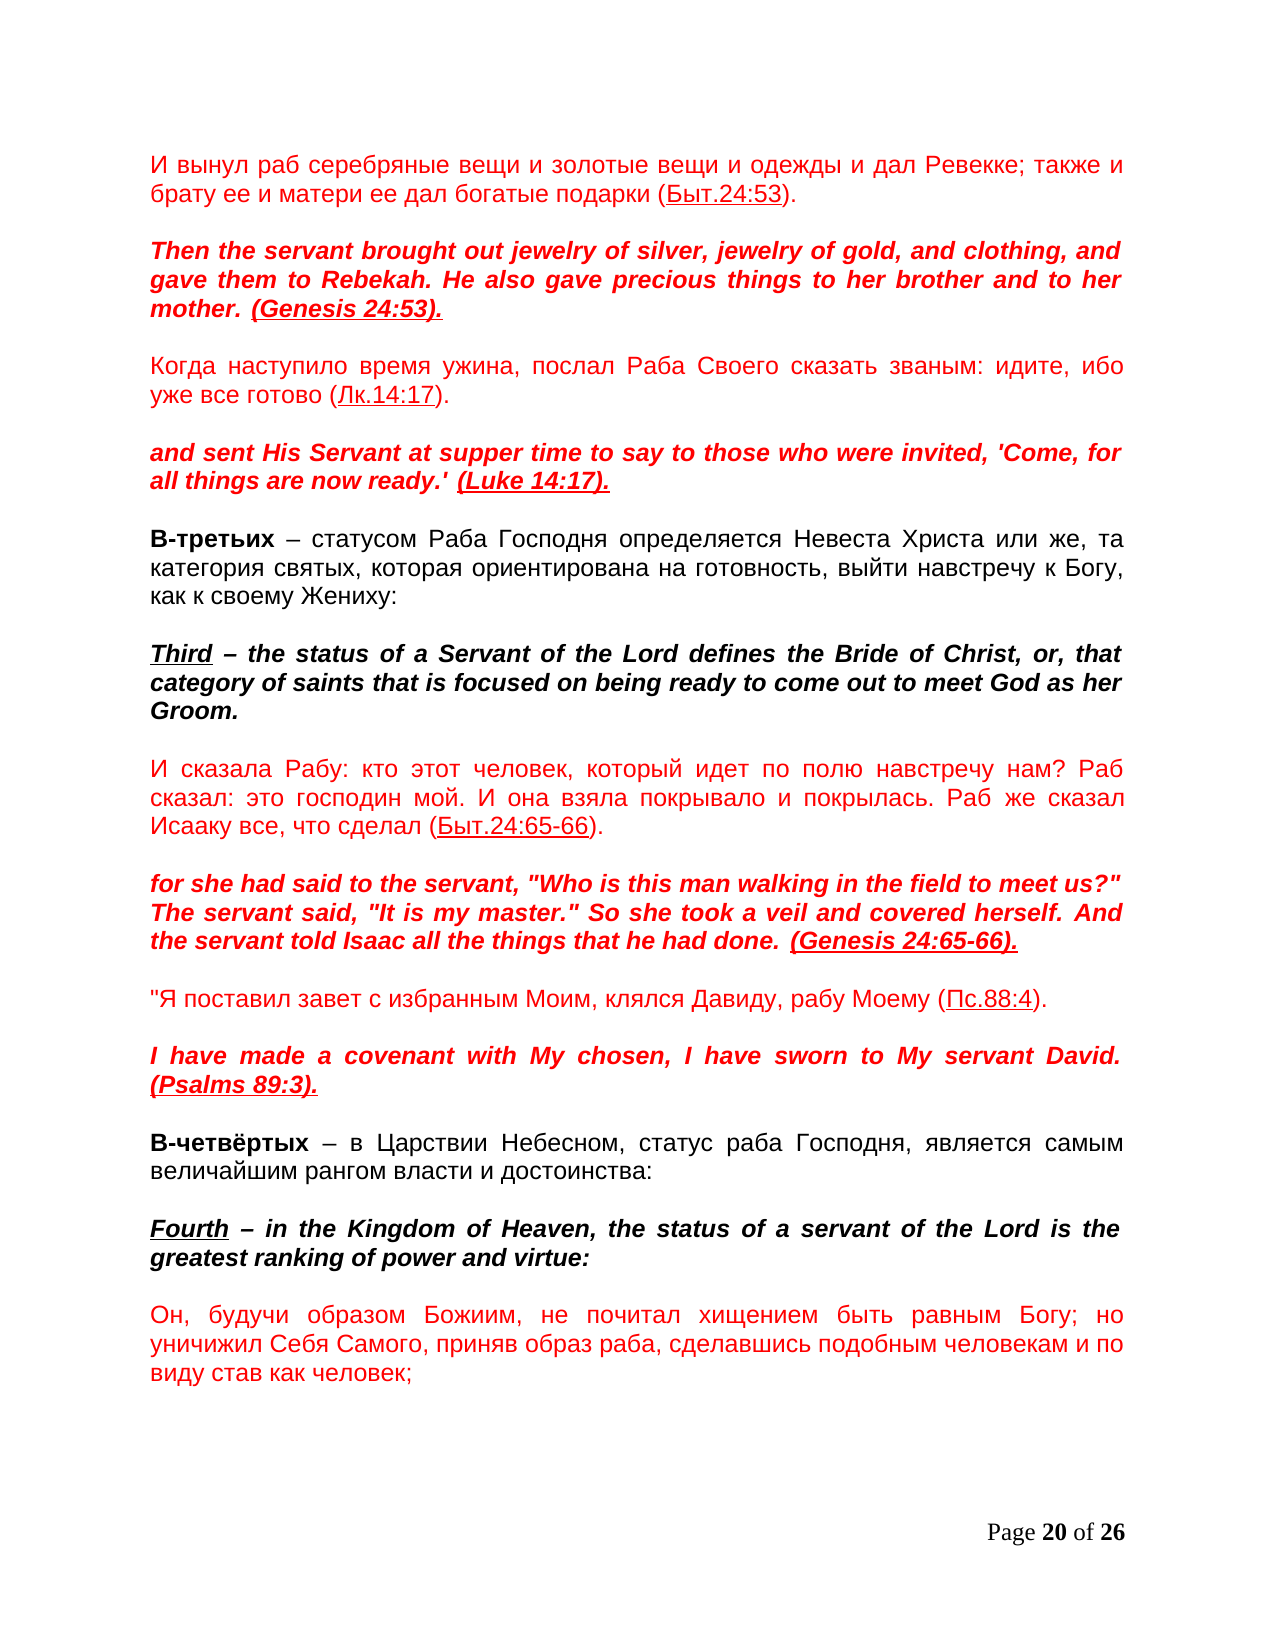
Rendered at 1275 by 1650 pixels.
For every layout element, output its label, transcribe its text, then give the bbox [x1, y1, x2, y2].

text В-третьих – статусом Раба Господня определяется Невеста Христа или же, та категория святых, которая ориентирована на готовность, выйти навстречу к Богу, как к своему Жениху: [150, 524, 1125, 610]
text Он, будучи образом Божиим, не почитал хищением быть равным Богу; но уничижил Себя Самого, приняв образ раба, сделавшись подобным человекам и по виду став как человек; [150, 1300, 1125, 1386]
text for she had said to the servant, "Who is this man walking in the field to meet us?" The servant said, "It is my master." So she took a veil and covered herself. And the servant told Isaac all the things that he had done. (Genesis 24:65-66). [150, 869, 1125, 955]
text "Я поставил завет с избранным Моим, клялся Давиду, рабу Моему (Пс.88:4). [150, 984, 1125, 1012]
text Then the servant brought out jewelry of silver, jewelry of gold, and clothing, and gave them to Rebekah. He also gave precious things to her brother and to her mother. (Genesis 24:53). [150, 236, 1125, 322]
text В-четвёртых – в Царствии Небесном, статус раба Господня, является самым величайшим рангом власти и достоинства: [150, 1127, 1125, 1185]
text И сказала Рабу: кто этот человек, который идет по полю навстречу нам? Раб сказал: это господин мой. И она взяла покрывало и покрылась. Раб же сказал Исааку все, что сделал (Быт.24:65-66). [150, 754, 1125, 840]
text and sent His Servant at supper time to say to those who were invited, 'Come, for all things are now ready.' (Luke 14:17). [150, 437, 1125, 495]
text И вынул раб серебряные вещи и золотые вещи и одежды и дал Ревекке; также и брату ее и матери ее дал богатые подарки (Быт.24:53). [150, 150, 1125, 207]
text Когда наступило время ужина, послал Раба Своего сказать званым: идите, ибо уже все готово (Лк.14:17). [150, 351, 1125, 409]
text I have made a covenant with My chosen, I have sworn to My servant David. (Psalms 89:3). [150, 1041, 1125, 1099]
text Fourth – in the Kingdom of Heaven, the status of a servant of the Lord is the greatest ranking of power and virtue: [150, 1214, 1125, 1271]
text Third – the status of a Servant of the Lord defines the Bride of Christ, or, that category of saints that is focused on being ready to come out to meet God as her Groom. [150, 639, 1125, 725]
